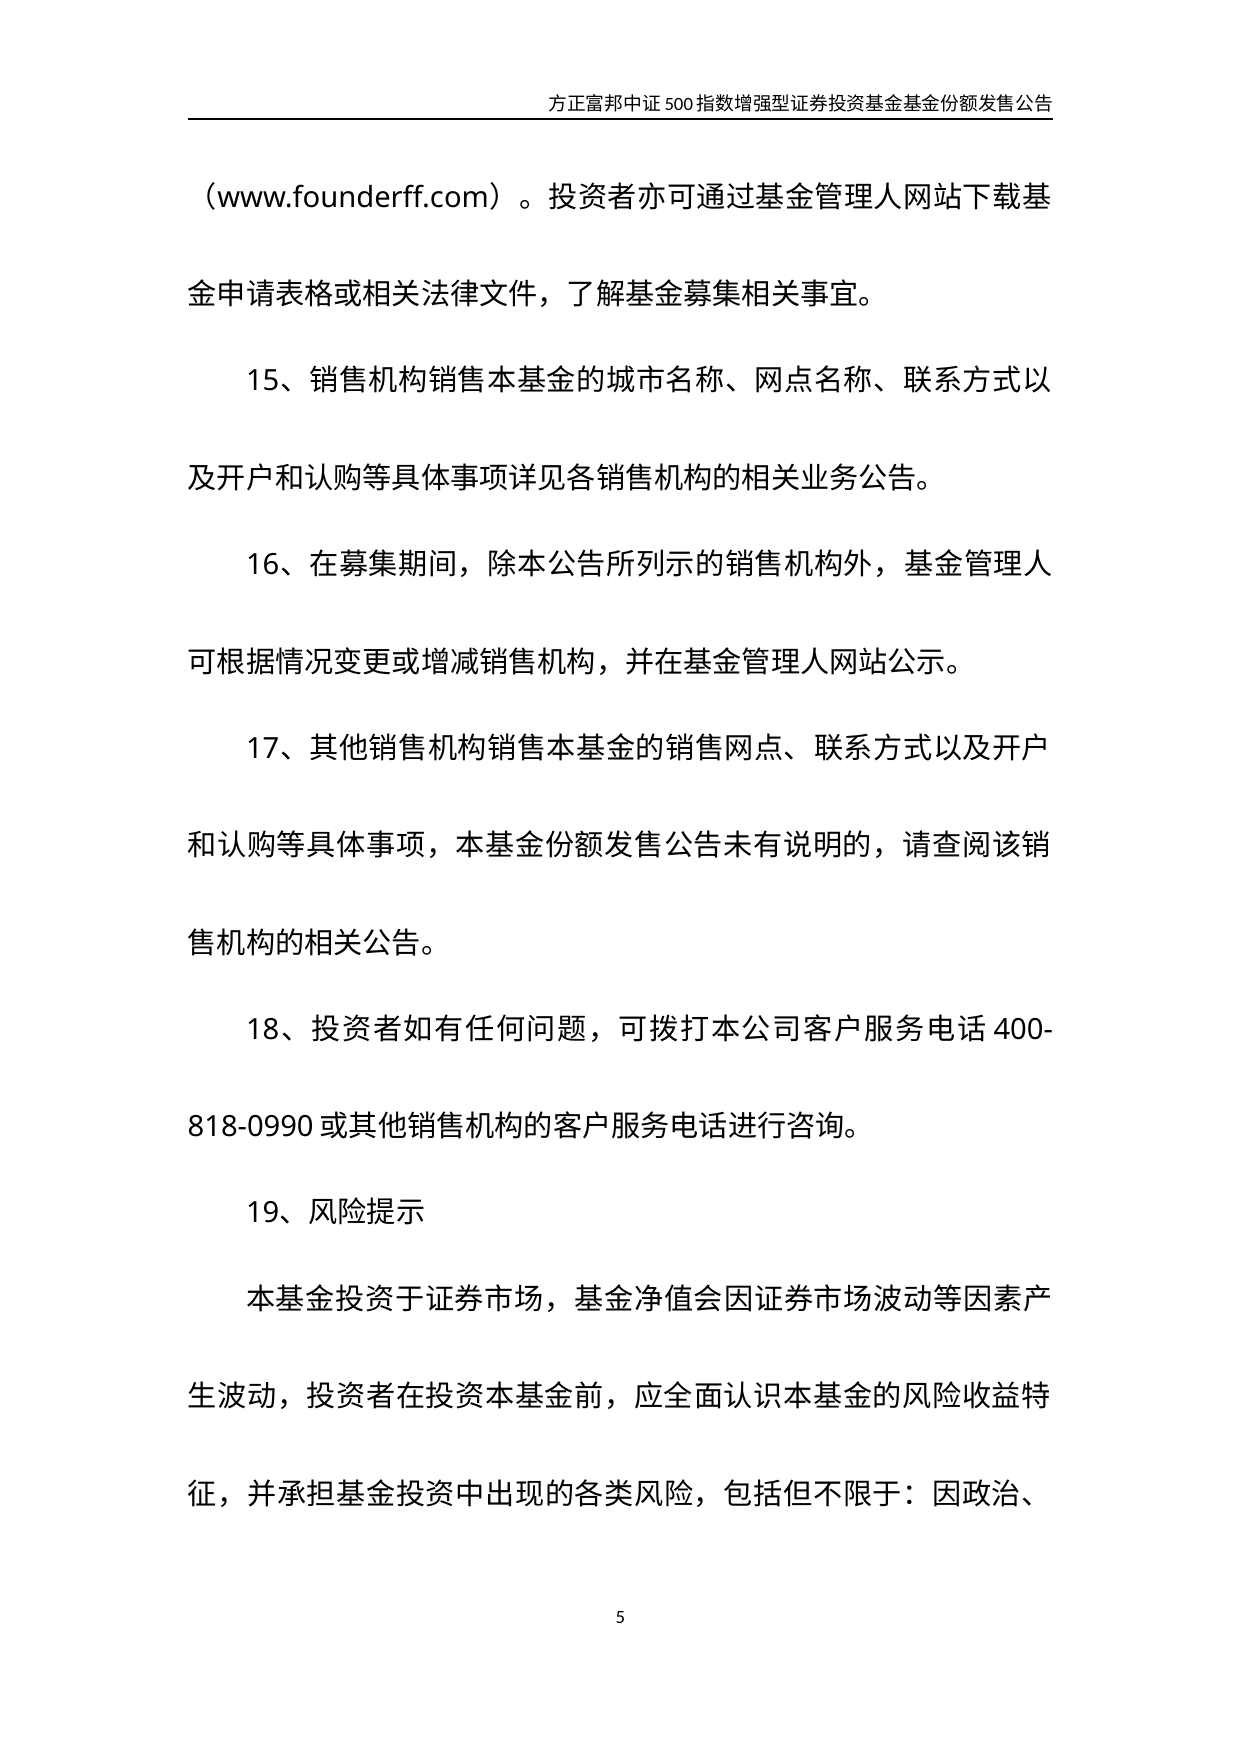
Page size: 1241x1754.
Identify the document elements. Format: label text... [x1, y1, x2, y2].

text 19、风险提示 [187, 1178, 1053, 1243]
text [187, 162, 1053, 324]
text 15、销售机构销售本基金的城市名称、网点名称、联系方式以及开户和认购等具体事项详见各销售机构的相关业务公告。 [187, 346, 1053, 508]
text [187, 1264, 1053, 1524]
text 18、投资者如有任何问题，可拨打本公司客户服务电话400-818-0990或其他销售机构的客户服务电话进行咨询。 [187, 994, 1053, 1157]
text 16、在募集期间，除本公告所列示的销售机构外，基金管理人可根据情况变更或增减销售机构，并在基金管理人网站公示。 [187, 529, 1053, 692]
text 17、其他销售机构销售本基金的销售网点、联系方式以及开户和认购等具体事项，本基金份额发售公告未有说明的，请查阅该销售机构的相关公告。 [187, 713, 1053, 973]
